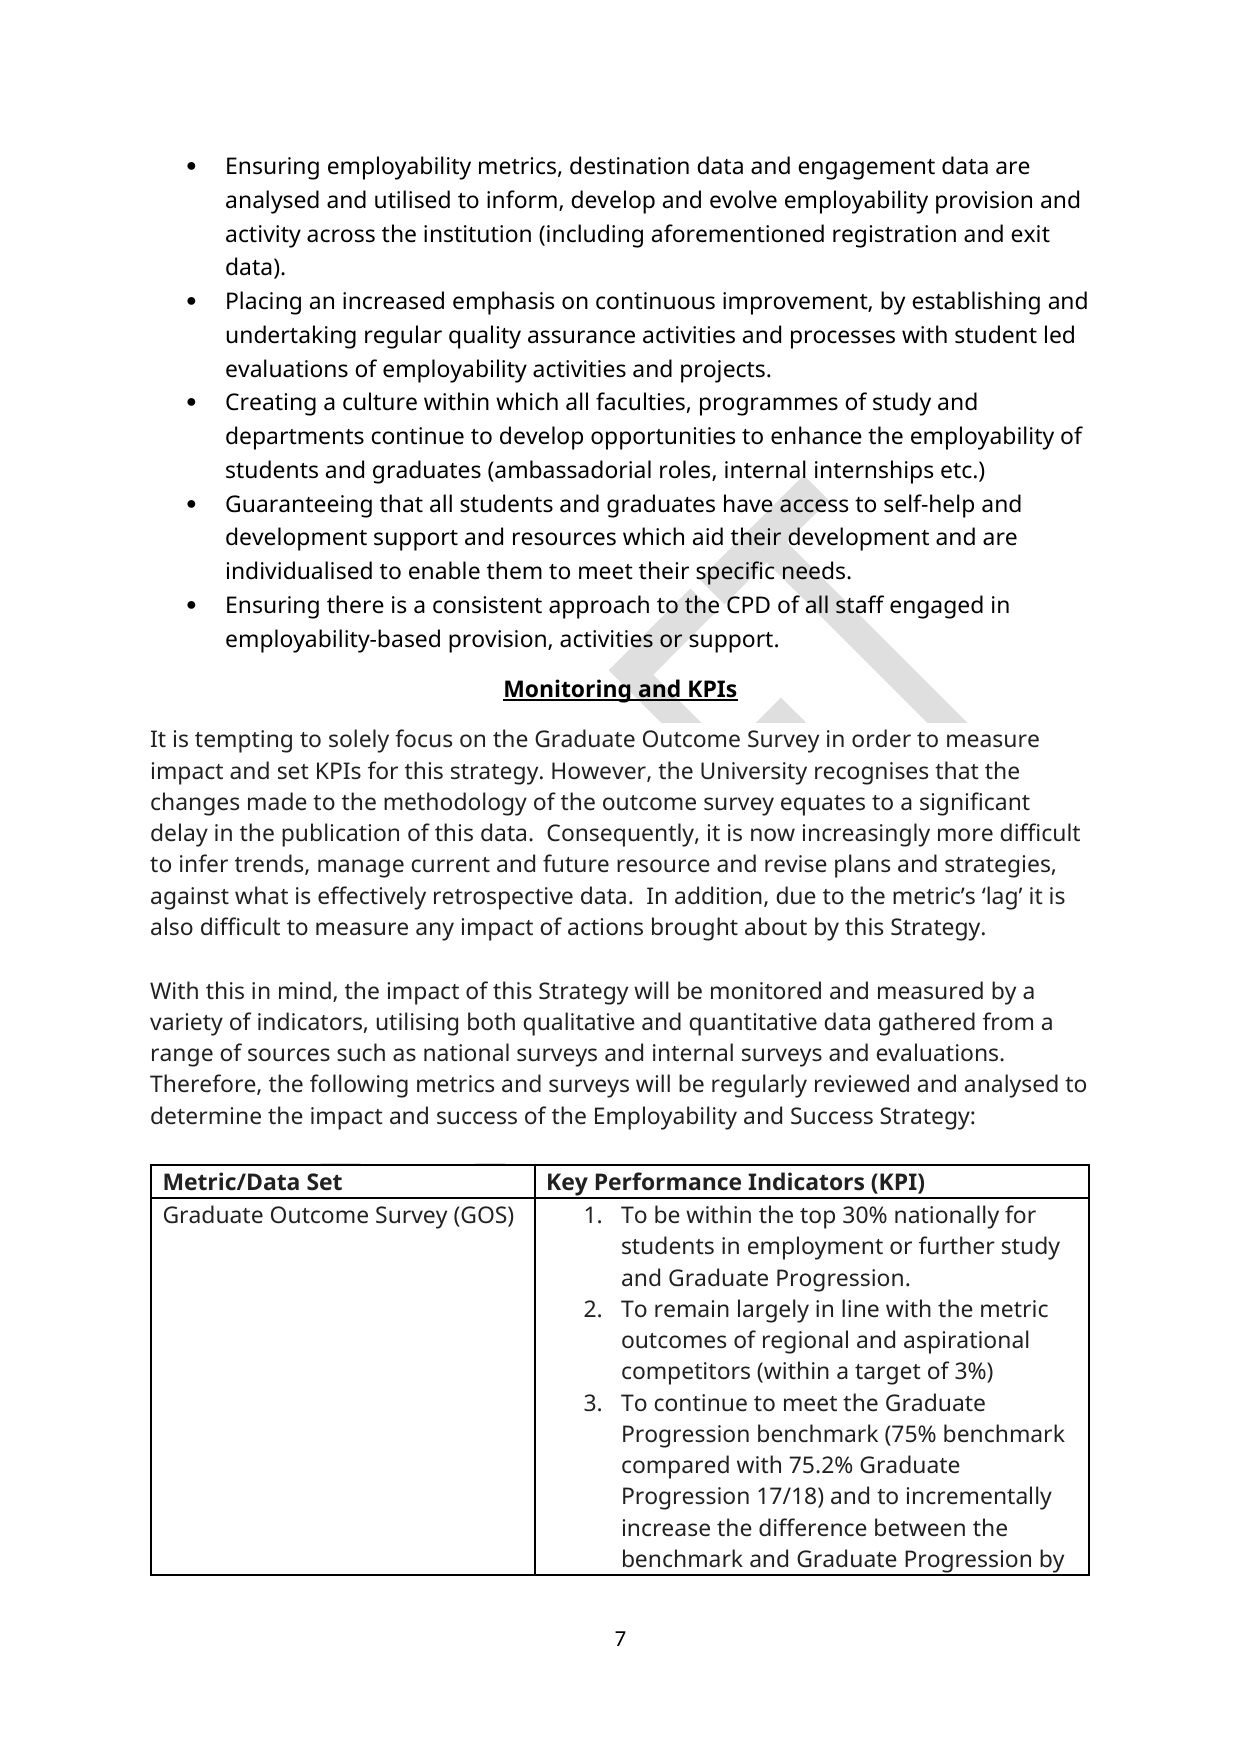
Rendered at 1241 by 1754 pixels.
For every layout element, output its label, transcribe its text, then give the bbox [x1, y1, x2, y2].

list Ensuring employability metrics, destination data and engagement data are analysed and utilised to inform, develop and evolve employability provision and activity across the institution (including aforementioned registration and exit data). [187, 150, 1090, 282]
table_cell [536, 1199, 1088, 1574]
list Placing an increased emphasis on continuous improvement, by establishing and undertaking regular quality assurance activities and processes with student led evaluations of employability activities and projects. [187, 285, 1090, 384]
table_header Metric/Data Set [152, 1166, 534, 1197]
list Creating a culture within which all faculties, programmes of study and departments continue to develop opportunities to enhance the employability of students and graduates (ambassadorial roles, internal internships etc.) [187, 386, 1090, 485]
table_header Key Performance Indicators (KPI) [536, 1166, 1088, 1197]
list Guaranteeing that all students and graduates have access to self-help and development support and resources which aid their development and are individualised to enable them to meet their specific needs. [187, 487, 1090, 586]
text It is tempting to solely focus on the Graduate Outcome Survey in order to measure impact and set KPIs for this strategy. However, the University recognises that the changes made to the methodology of the outcome survey equates to a significant delay in the publication of this data. Consequently, it is now increasingly more difficult to infer trends, manage current and future resource and revise plans and strategies, against what is effectively retrospective data. In addition, due to the metric’s ‘lag’ it is also difficult to measure any impact of actions brought about by this Strategy. [150, 723, 1090, 942]
text With this in mind, the impact of this Strategy will be monitored and measured by a variety of indicators, utilising both qualitative and quantitative data gathered from a range of sources such as national surveys and internal surveys and evaluations. Therefore, the following metrics and surveys will be regularly reviewed and analysed to determine the impact and success of the Employability and Success Strategy: [150, 975, 1090, 1131]
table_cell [152, 1199, 534, 1574]
text Monitoring and KPIs [150, 673, 1090, 704]
list Ensuring there is a consistent approach to the CPD of all staff engaged in employability-based provision, activities or support. [187, 589, 1090, 654]
